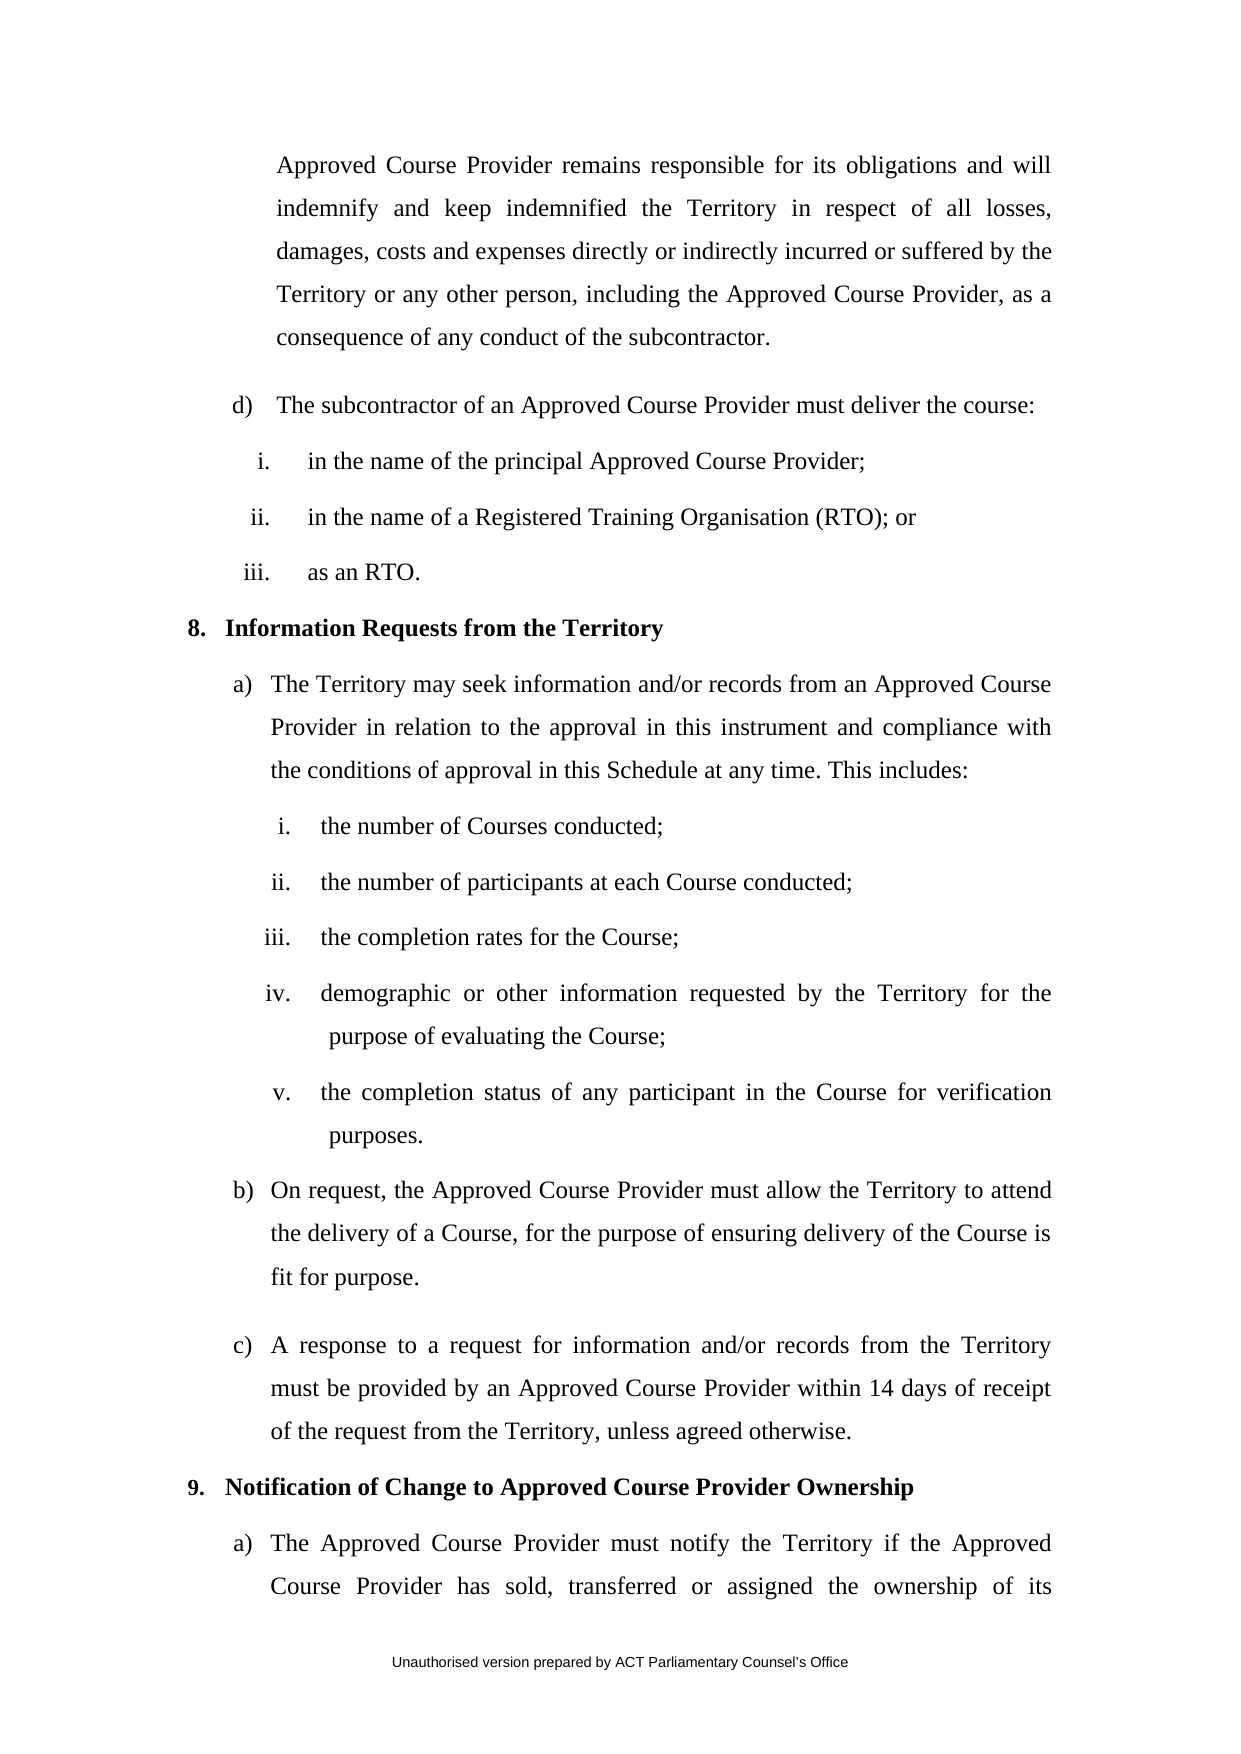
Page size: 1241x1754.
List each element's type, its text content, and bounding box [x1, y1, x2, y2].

list Information Requests from the Territory [187, 613, 1053, 642]
list Notification of Change to Approved Course Provider Ownership [187, 1472, 1053, 1500]
list The Territory may seek information and/or records from an Approved Course Provider in relation to the approval in this instrument and compliance with the conditions of approval in this Schedule at any time. This includes: [233, 669, 1053, 784]
list in the name of the principal Approved Course Provider; [270, 446, 1053, 475]
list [232, 150, 1053, 351]
list the completion status of any participant in the Course for verification purposes. [291, 1077, 1053, 1148]
list in the name of a Registered Training Organisation (RTO); or [270, 502, 1053, 531]
list the completion rates for the Course; [291, 922, 1053, 951]
list as an RTO. [270, 557, 1053, 586]
list A response to a request for information and/or records from the Territory must be provided by an Approved Course Provider within 14 days of receipt of the request from the Territory, unless agreed otherwise. [233, 1330, 1053, 1445]
list the number of Courses conducted; [291, 811, 1053, 840]
list the number of participants at each Course conducted; [291, 867, 1053, 895]
list On request, the Approved Course Provider must allow the Territory to attend the delivery of a Course, for the purpose of ensuring delivery of the Course is fit for purpose. [233, 1175, 1053, 1290]
list The subcontractor of an Approved Course Provider must deliver the course: [232, 391, 1053, 419]
list demographic or other information requested by the Territory for the purpose of evaluating the Course; [291, 978, 1053, 1050]
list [233, 1528, 1053, 1599]
